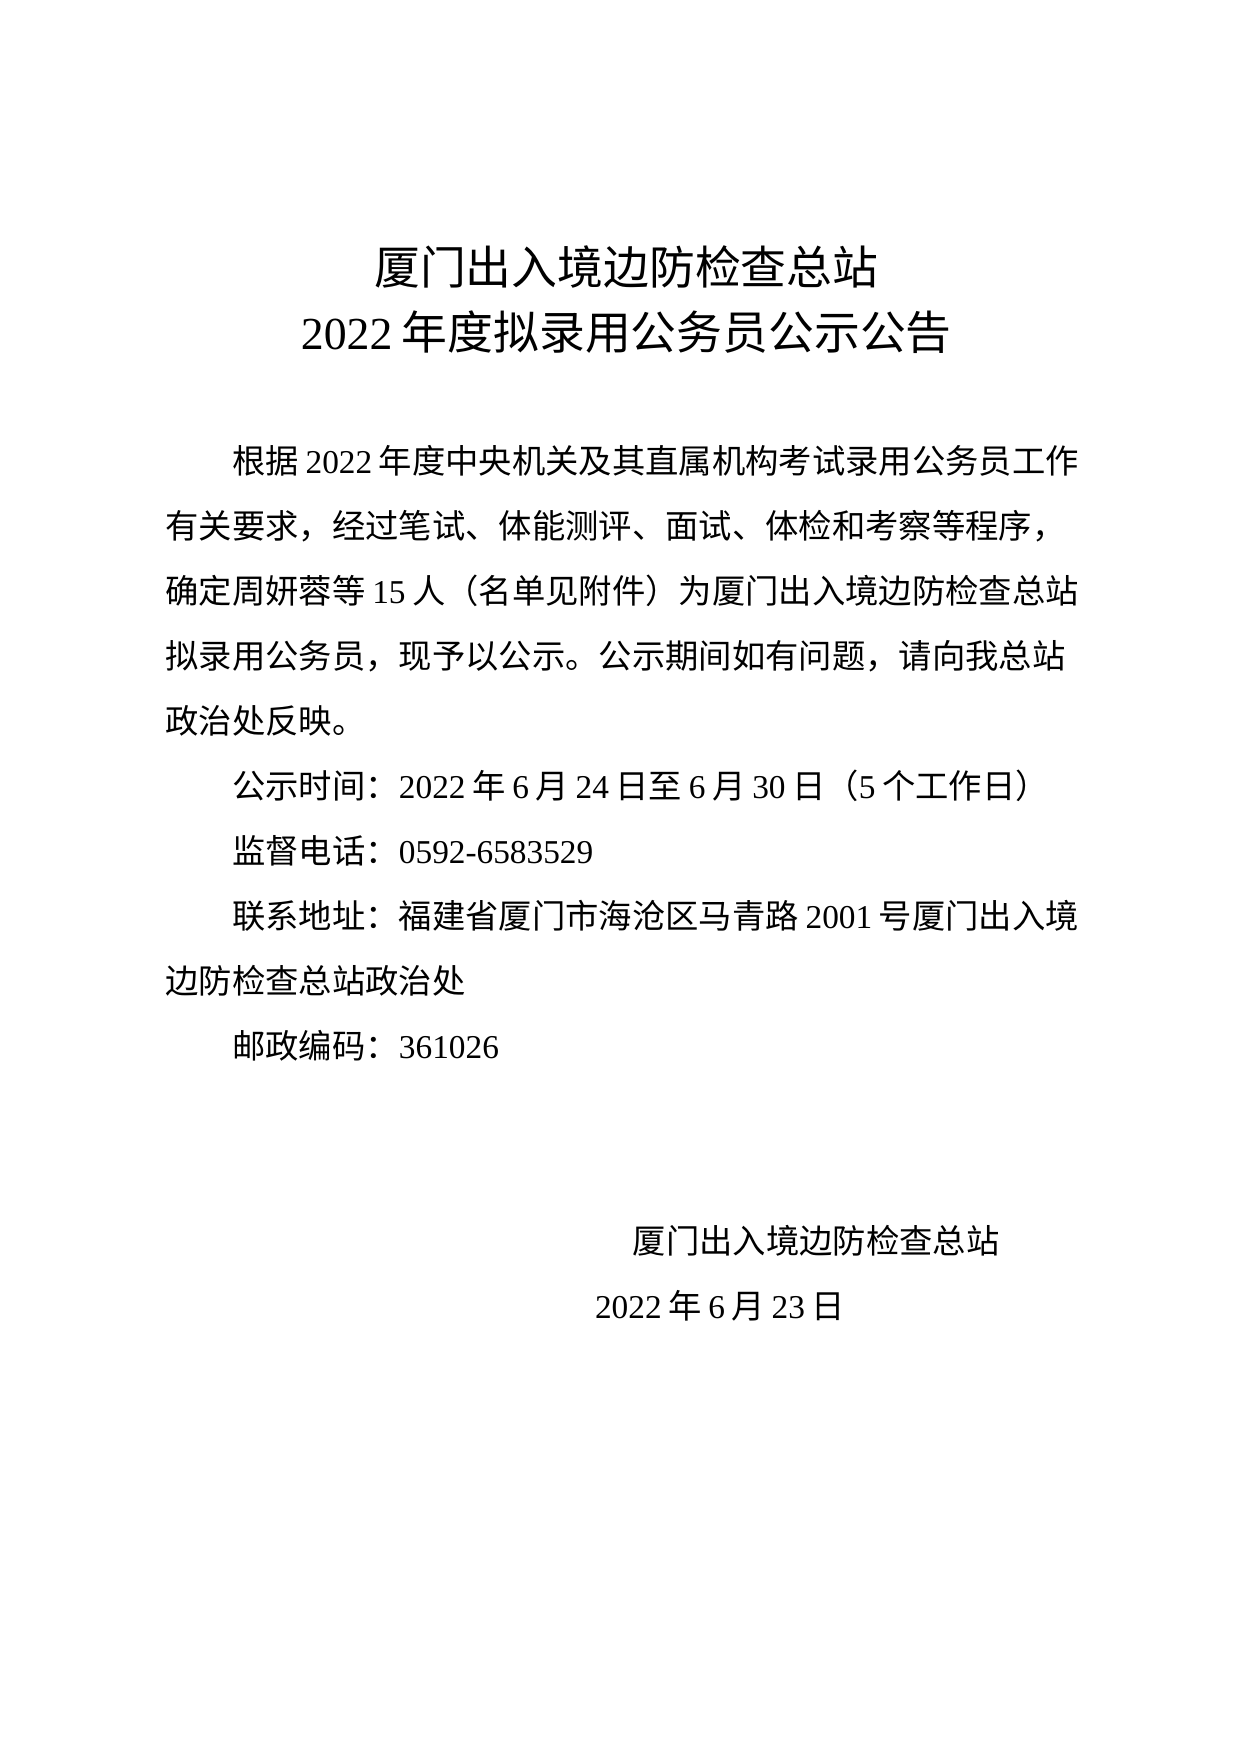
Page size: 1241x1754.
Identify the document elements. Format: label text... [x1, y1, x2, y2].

text 根据2022年度中央机关及其直属机构考试录用公务员工作有关要求，经过笔试、体能测评、面试、体检和考察等程序，确定周妍蓉等15人（名单见附件）为厦门出入境边防检查总站拟录用公务员，现予以公示。公示期间如有问题，请向我总站政治处反映。 [165, 427, 1087, 752]
text 监督电话：0592-6583529 [165, 817, 1087, 882]
text 厦门出入境边防检查总站 [165, 1207, 999, 1272]
text 厦门出入境边防检查总站 [165, 233, 1087, 297]
text 联系地址：福建省厦门市海沧区马青路2001号厦门出入境边防检查总站政治处 [165, 882, 1087, 1012]
text 2022年度拟录用公务员公示公告 [165, 297, 1087, 362]
text 公示时间：2022年6月24日至6月30日（5个工作日） [165, 752, 1087, 817]
text 邮政编码：361026 [165, 1012, 1087, 1077]
text 2022年6月23日 [165, 1272, 999, 1337]
